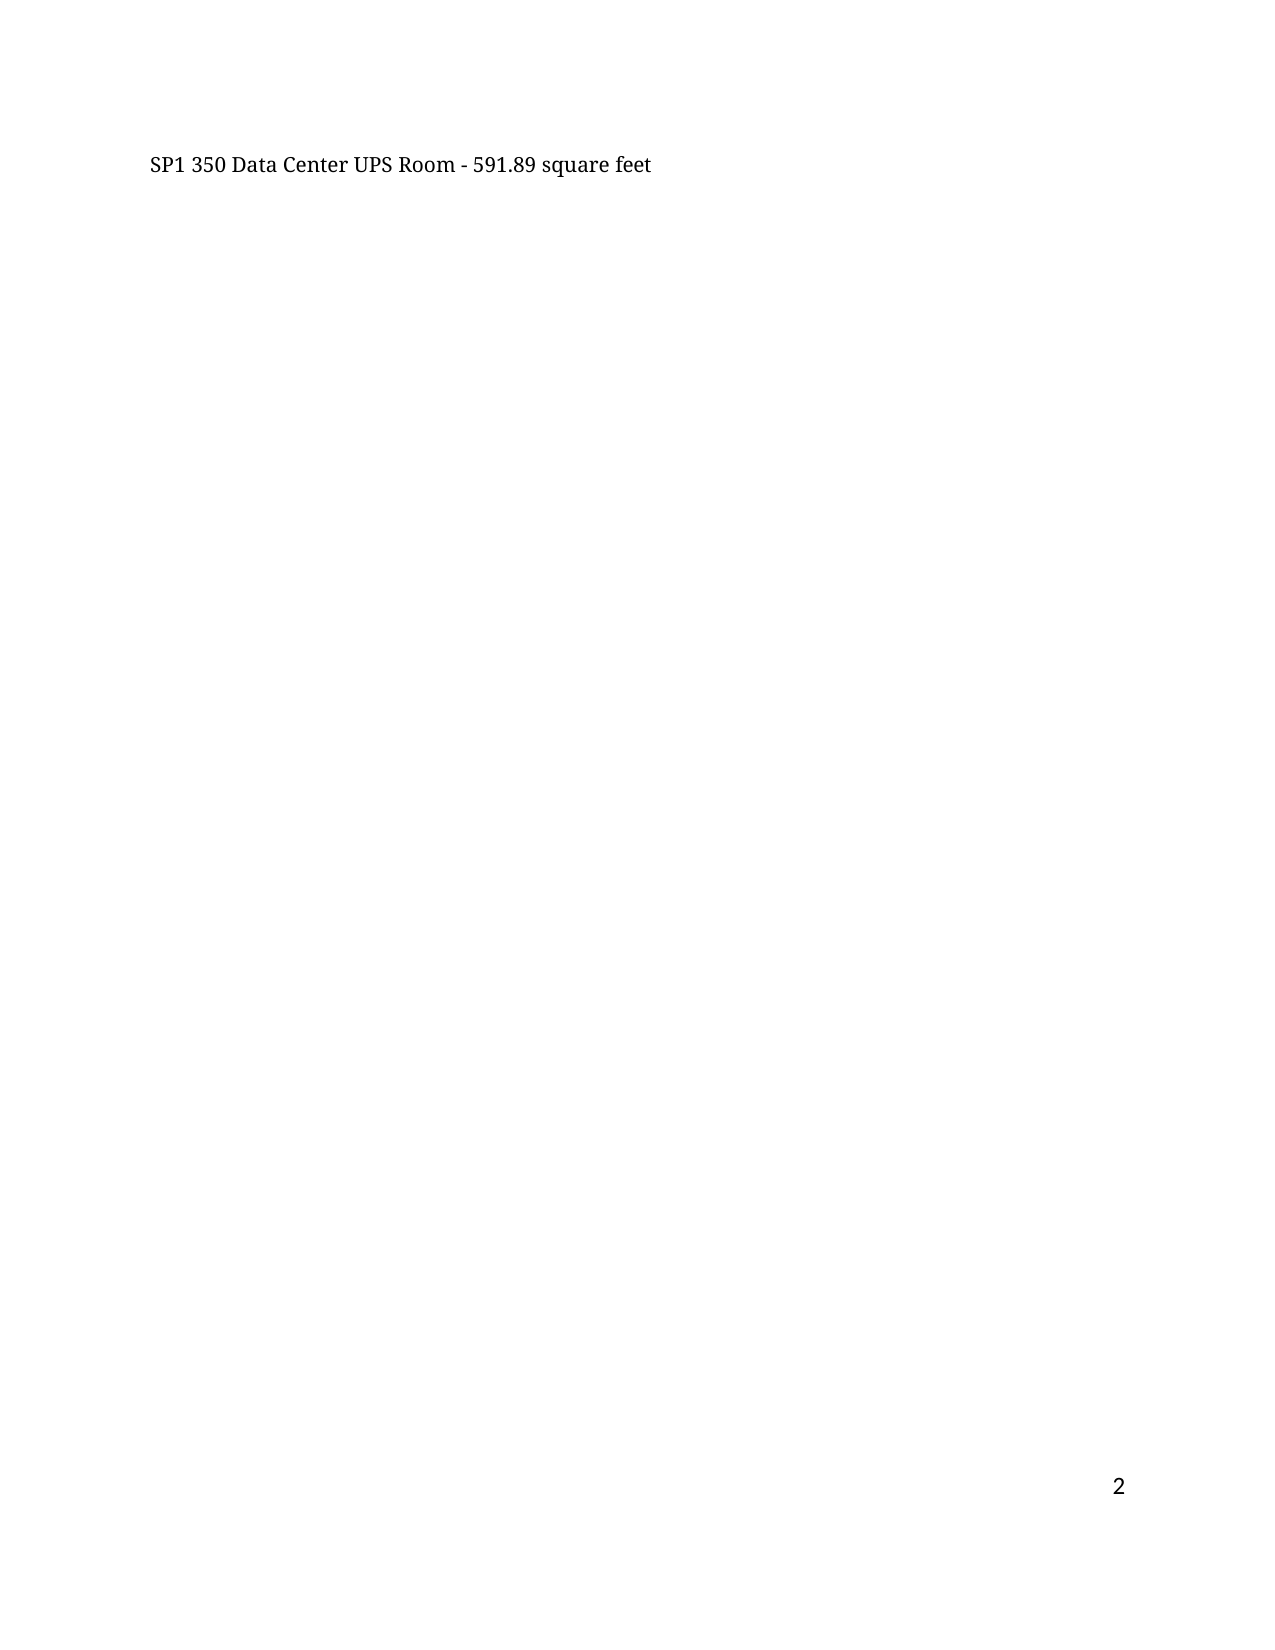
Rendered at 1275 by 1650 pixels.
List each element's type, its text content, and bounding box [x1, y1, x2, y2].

text SP1 350 Data Center UPS Room - 591.89 square feet [150, 150, 1137, 178]
